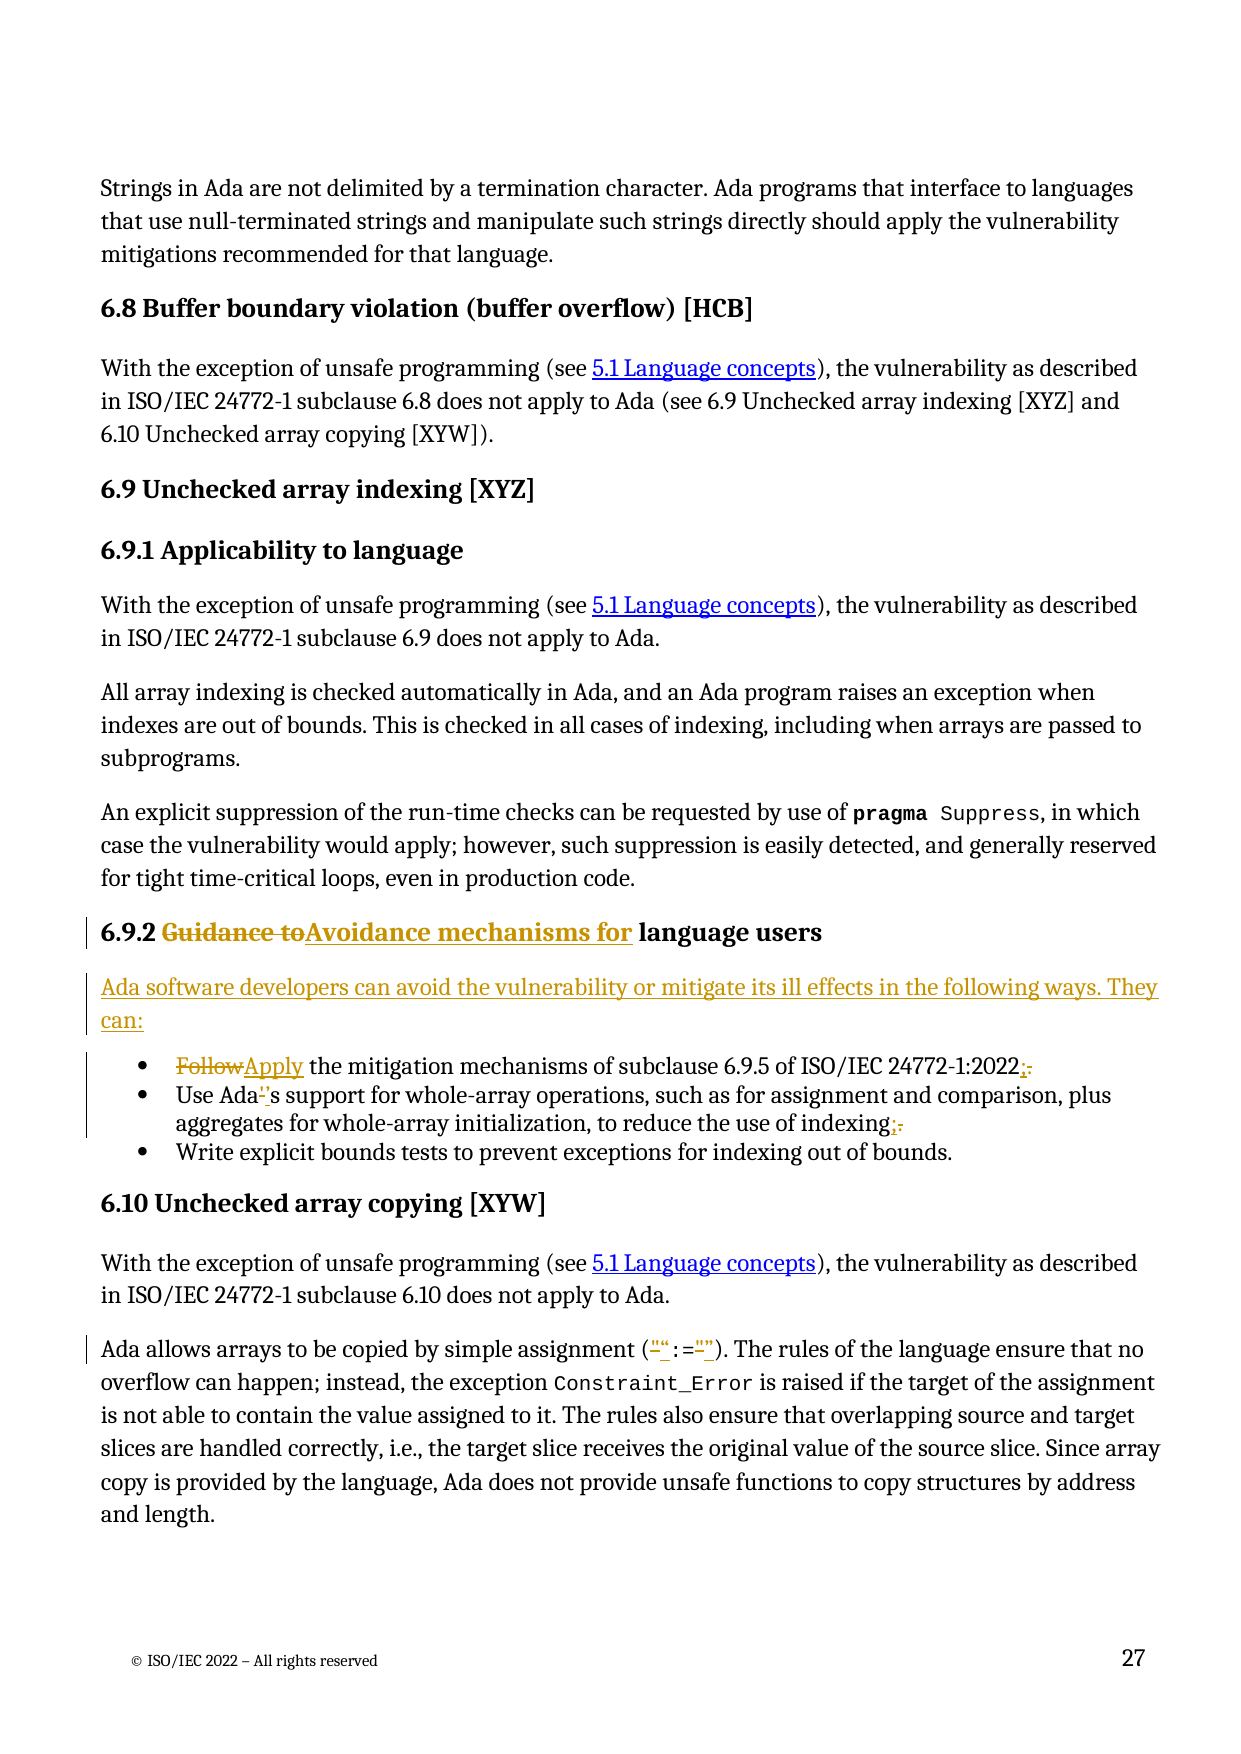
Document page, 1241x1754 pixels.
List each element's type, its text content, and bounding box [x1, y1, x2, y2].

subtitle 6.9 Unchecked array indexing [XYZ] [101, 474, 1164, 505]
text An explicit suppression of the run-time checks can be requested by use of pragma Suppress, in which case the vulnerability would apply; however, such suppression is easily detected, and generally reserved for tight time-critical loops, even in production code. [101, 797, 1164, 892]
list the mitigation mechanisms of subclause 6.9.5 of ISO/IEC 24772-1:2022 [138, 1052, 1164, 1081]
text With the exception of unsafe programming (see 5.1 Language concepts), the vulnerability as described in ISO/IEC 24772-1 subclause 6.8 does not apply to Ada (see 6.9 Unchecked array indexing [XYZ] and 6.10 Unchecked array copying [XYW]). [101, 354, 1164, 449]
text With the exception of unsafe programming (see 5.1 Language concepts), the vulnerability as described in ISO/IEC 24772-1 subclause 6.9 does not apply to Ada. [101, 591, 1164, 652]
subtitle 6.9.1 Applicability to language [101, 535, 1164, 566]
text All array indexing is checked automatically in Ada, and an Ada program raises an exception when indexes are out of bounds. This is checked in all cases of indexing, including when arrays are passed to subprograms. [101, 678, 1164, 772]
list Write explicit bounds tests to prevent exceptions for indexing out of bounds. [138, 1138, 1164, 1167]
text Strings in Ada are not delimited by a termination character. Ada programs that interface to languages that use null-terminated strings and manipulate such strings directly should apply the vulnerability mitigations recommended for that language. [101, 173, 1164, 268]
subtitle 6.10 Unchecked array copying [XYW] [101, 1188, 1164, 1219]
list Use Adas support for whole-array operations, such as for assignment and comparison, plus aggregates for whole-array initialization, to reduce the use of indexing [138, 1081, 1164, 1138]
text Ada allows arrays to be copied by simple assignment (:=). The rules of the language ensure that no overflow can happen; instead, the exception Constraint_Error is raised if the target of the assignment is not able to contain the value assigned to it. The rules also ensure that overlapping source and target slices are handled correctly, i.e., the target slice receives the original value of the source slice. Since array copy is provided by the language, Ada does not provide unsafe functions to copy structures by address and length. [101, 1335, 1164, 1529]
text With the exception of unsafe programming (see 5.1 Language concepts), the vulnerability as described in ISO/IEC 24772-1 subclause 6.10 does not apply to Ada. [101, 1248, 1164, 1310]
subtitle 6.9.2 language users [101, 917, 1164, 948]
subtitle 6.8 Buffer boundary violation (buffer overflow) [HCB] [101, 293, 1164, 324]
